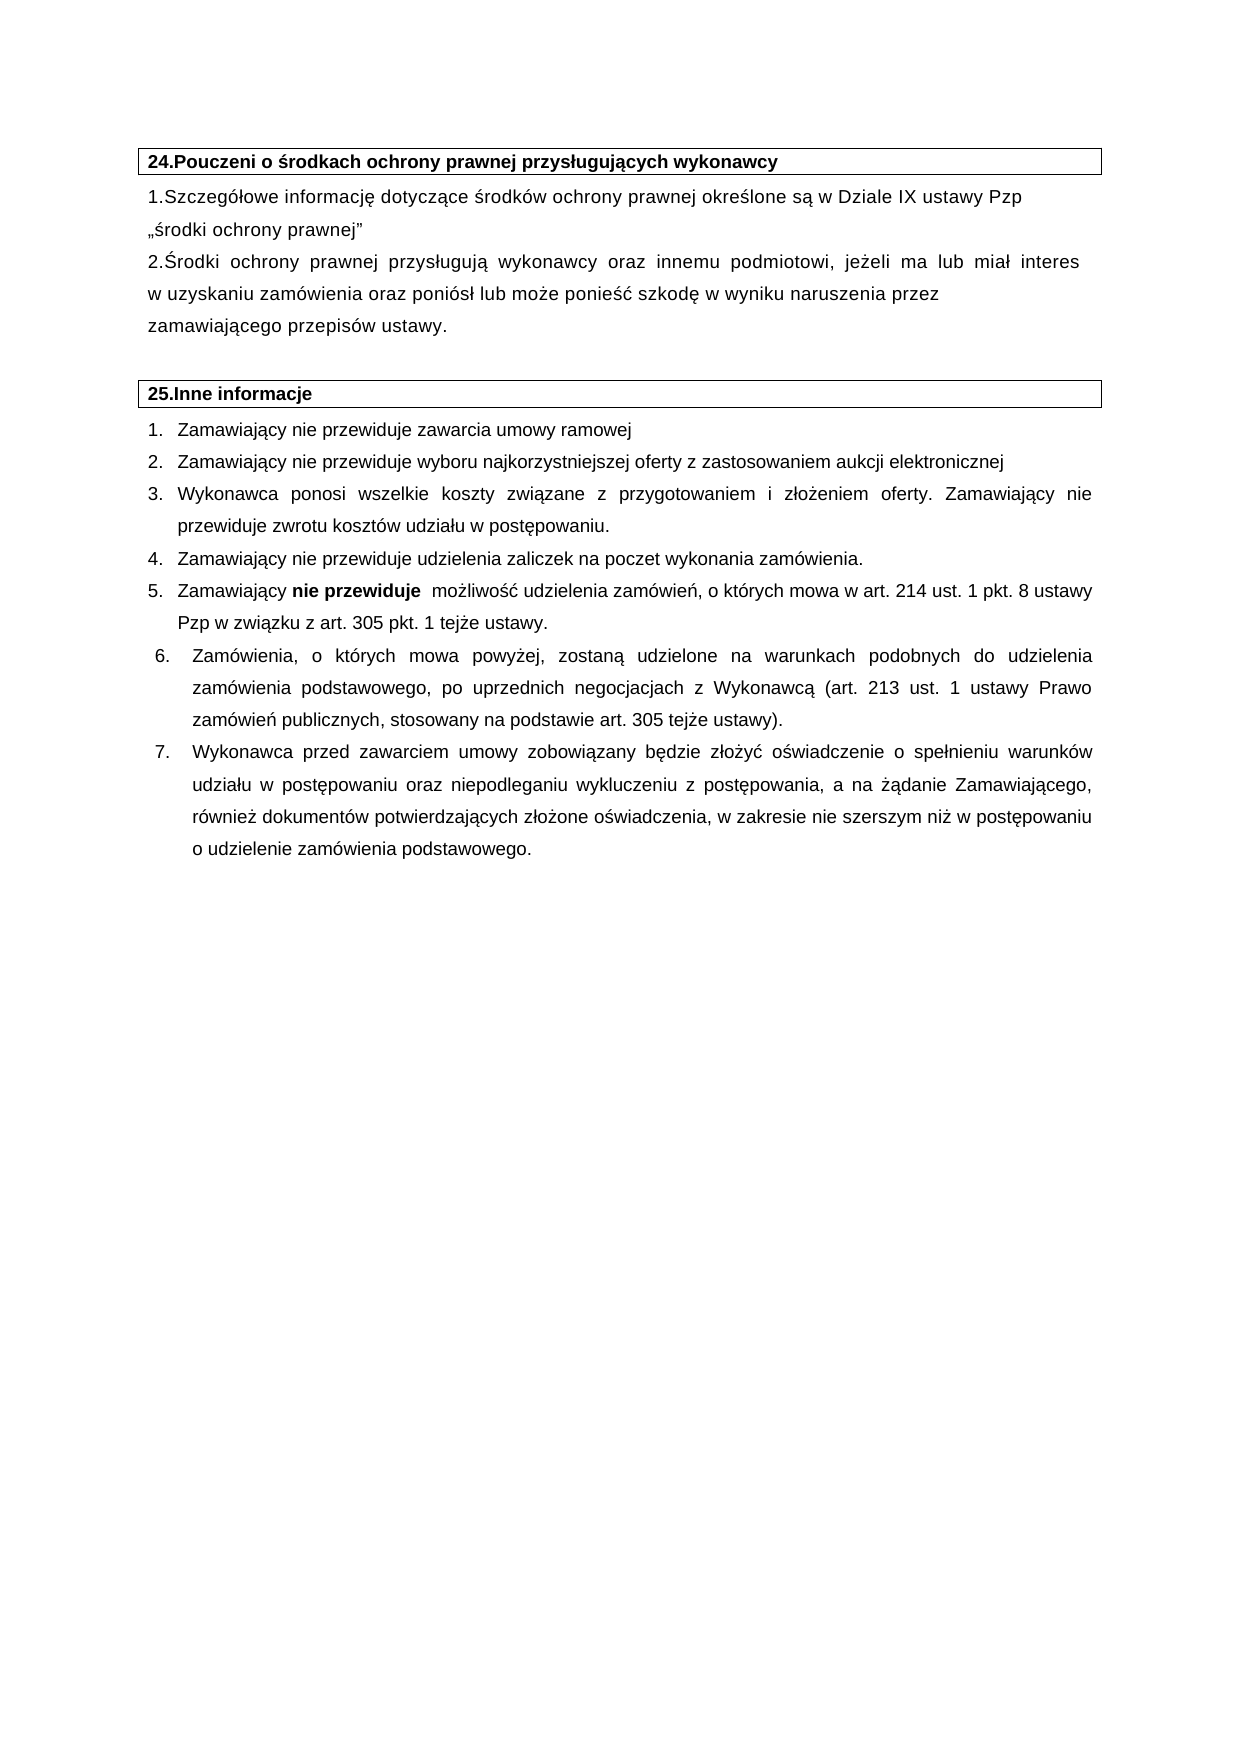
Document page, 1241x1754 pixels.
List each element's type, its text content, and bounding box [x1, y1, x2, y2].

text 24.Pouczeni o środkach ochrony prawnej przysługujących wykonawcy [139, 149, 1101, 174]
text 2.Środki ochrony prawnej przysługują wykonawcy oraz innemu podmiotowi, jeżeli ma lub miał interes w uzyskaniu zamówienia oraz poniósł lub może ponieść szkodę w wyniku naruszenia przez [148, 251, 1093, 304]
list Wykonawca przed zawarciem umowy zobowiązany będzie złożyć oświadczenie o spełnieniu warunków udziału w postępowaniu oraz niepodleganiu wykluczeniu z postępowania, a na żądanie Zamawiającego, również dokumentów potwierdzających złożone oświadczenia, w zakresie nie szerszym niż w postępowaniu o udzielenie zamówienia podstawowego. [154, 741, 1093, 860]
list Zamawiający nie przewiduje zawarcia umowy ramowej [148, 418, 1093, 440]
text „środki ochrony prawnej” [148, 218, 1093, 240]
list Wykonawca ponosi wszelkie koszty związane z przygotowaniem i złożeniem oferty. Zamawiający nie przewiduje zwrotu kosztów udziału w postępowaniu. [148, 483, 1093, 537]
text 1.Szczegółowe informację dotyczące środków ochrony prawnej określone są w Dziale IX ustawy Pzp [148, 186, 1093, 208]
text zamawiającego przepisów ustawy. [148, 315, 1093, 337]
list Zamawiający nie przewiduje możliwość udzielenia zamówień, o których mowa w art. 214 ust. 1 pkt. 8 ustawy Pzp w związku z art. 305 pkt. 1 tejże ustawy. [148, 580, 1093, 634]
list Zamówienia, o których mowa powyżej, zostaną udzielone na warunkach podobnych do udzielenia zamówienia podstawowego, po uprzednich negocjacjach z Wykonawcą (art. 213 ust. 1 ustawy Prawo zamówień publicznych, stosowany na podstawie art. 305 tejże ustawy). [154, 644, 1093, 731]
list Zamawiający nie przewiduje udzielenia zaliczek na poczet wykonania zamówienia. [148, 548, 1093, 569]
list Zamawiający nie przewiduje wyboru najkorzystniejszej oferty z zastosowaniem aukcji elektronicznej [148, 451, 1093, 472]
text 25.Inne informacje [139, 381, 1101, 407]
